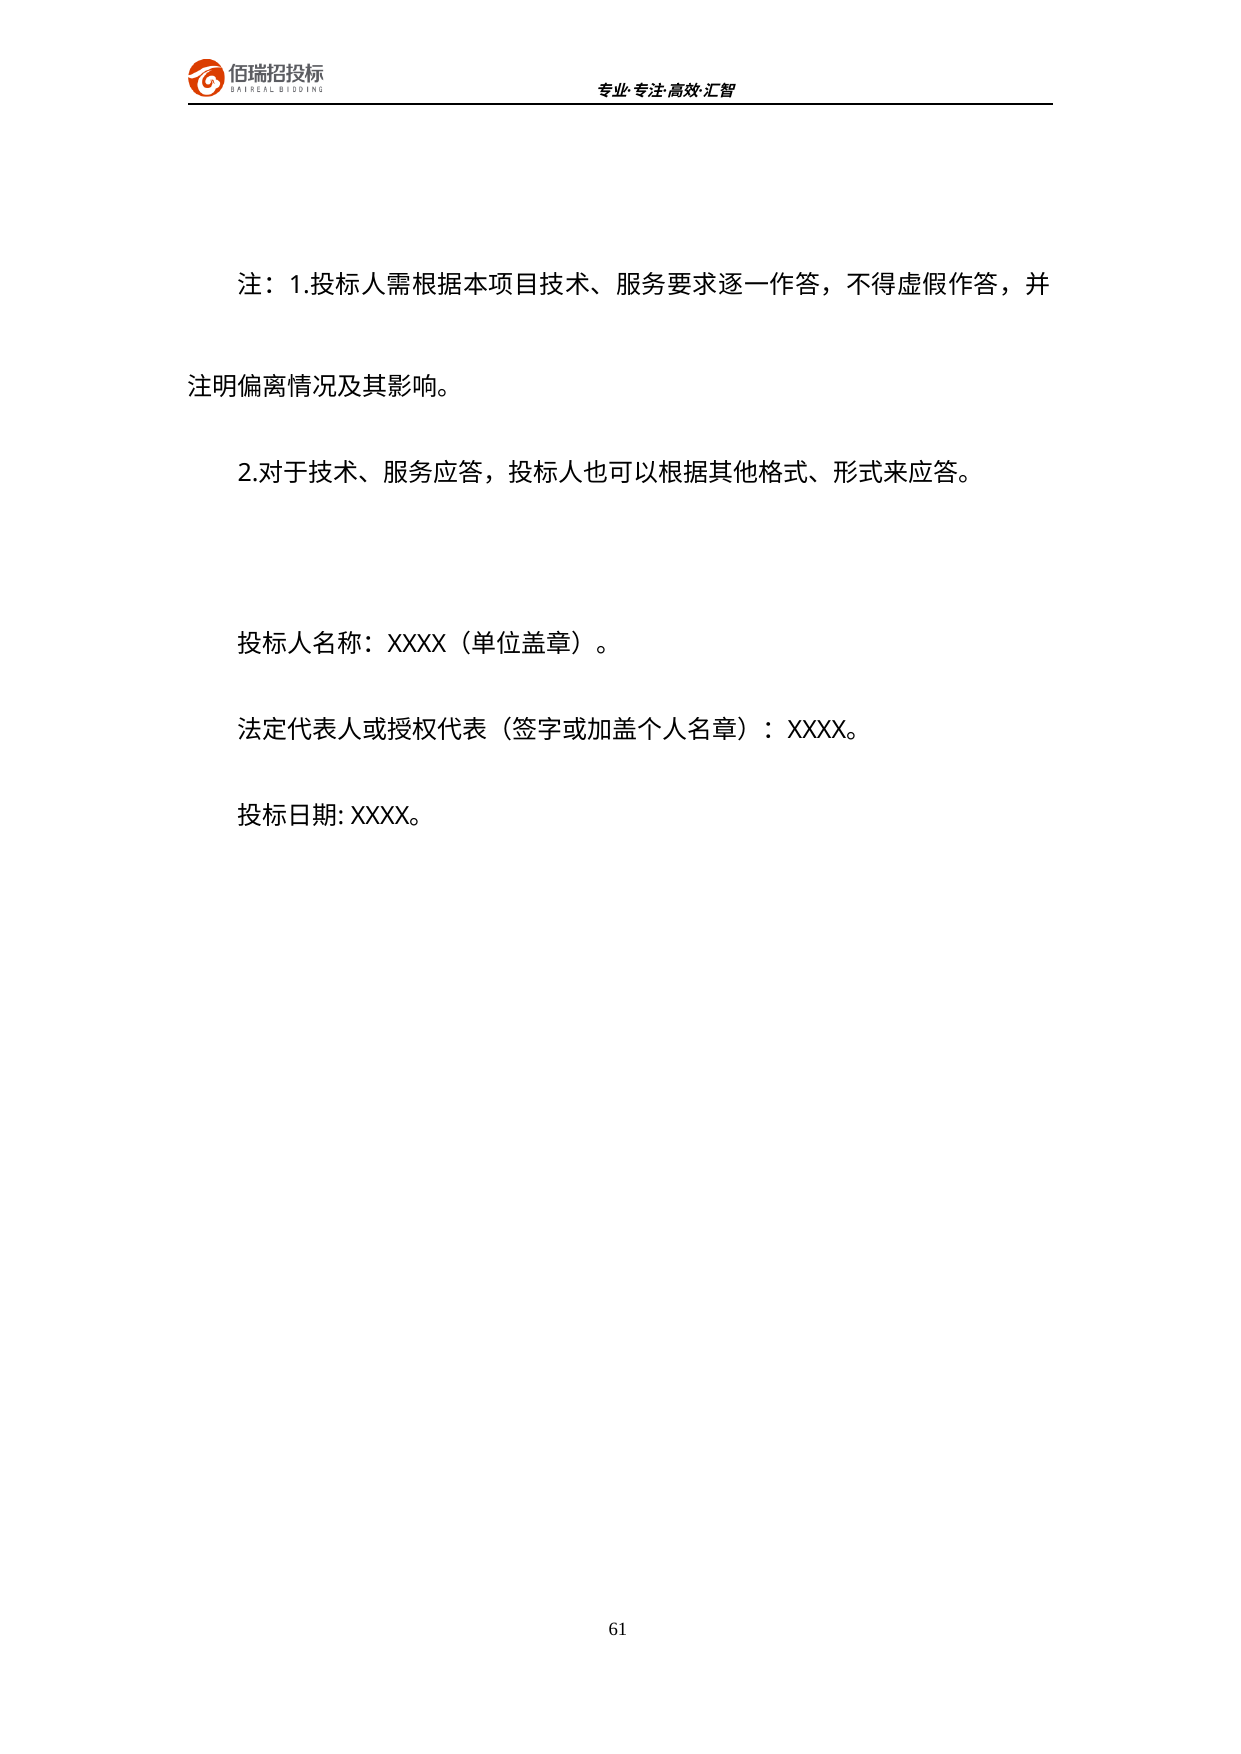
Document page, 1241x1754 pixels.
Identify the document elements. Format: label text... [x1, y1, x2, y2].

picture [187, 59, 324, 97]
text 投标人名称：XXXX（单位盖章）。 [187, 608, 1053, 676]
text 投标日期: XXXX。 [187, 780, 1053, 848]
text 注：1.投标人需根据本项目技术、服务要求逐一作答，不得虚假作答，并注明偏离情况及其影响。 [187, 249, 1053, 418]
text 法定代表人或授权代表（签字或加盖个人名章）：XXXX。 [187, 694, 1053, 762]
text 2.对于技术、服务应答，投标人也可以根据其他格式、形式来应答。 [187, 437, 1053, 504]
